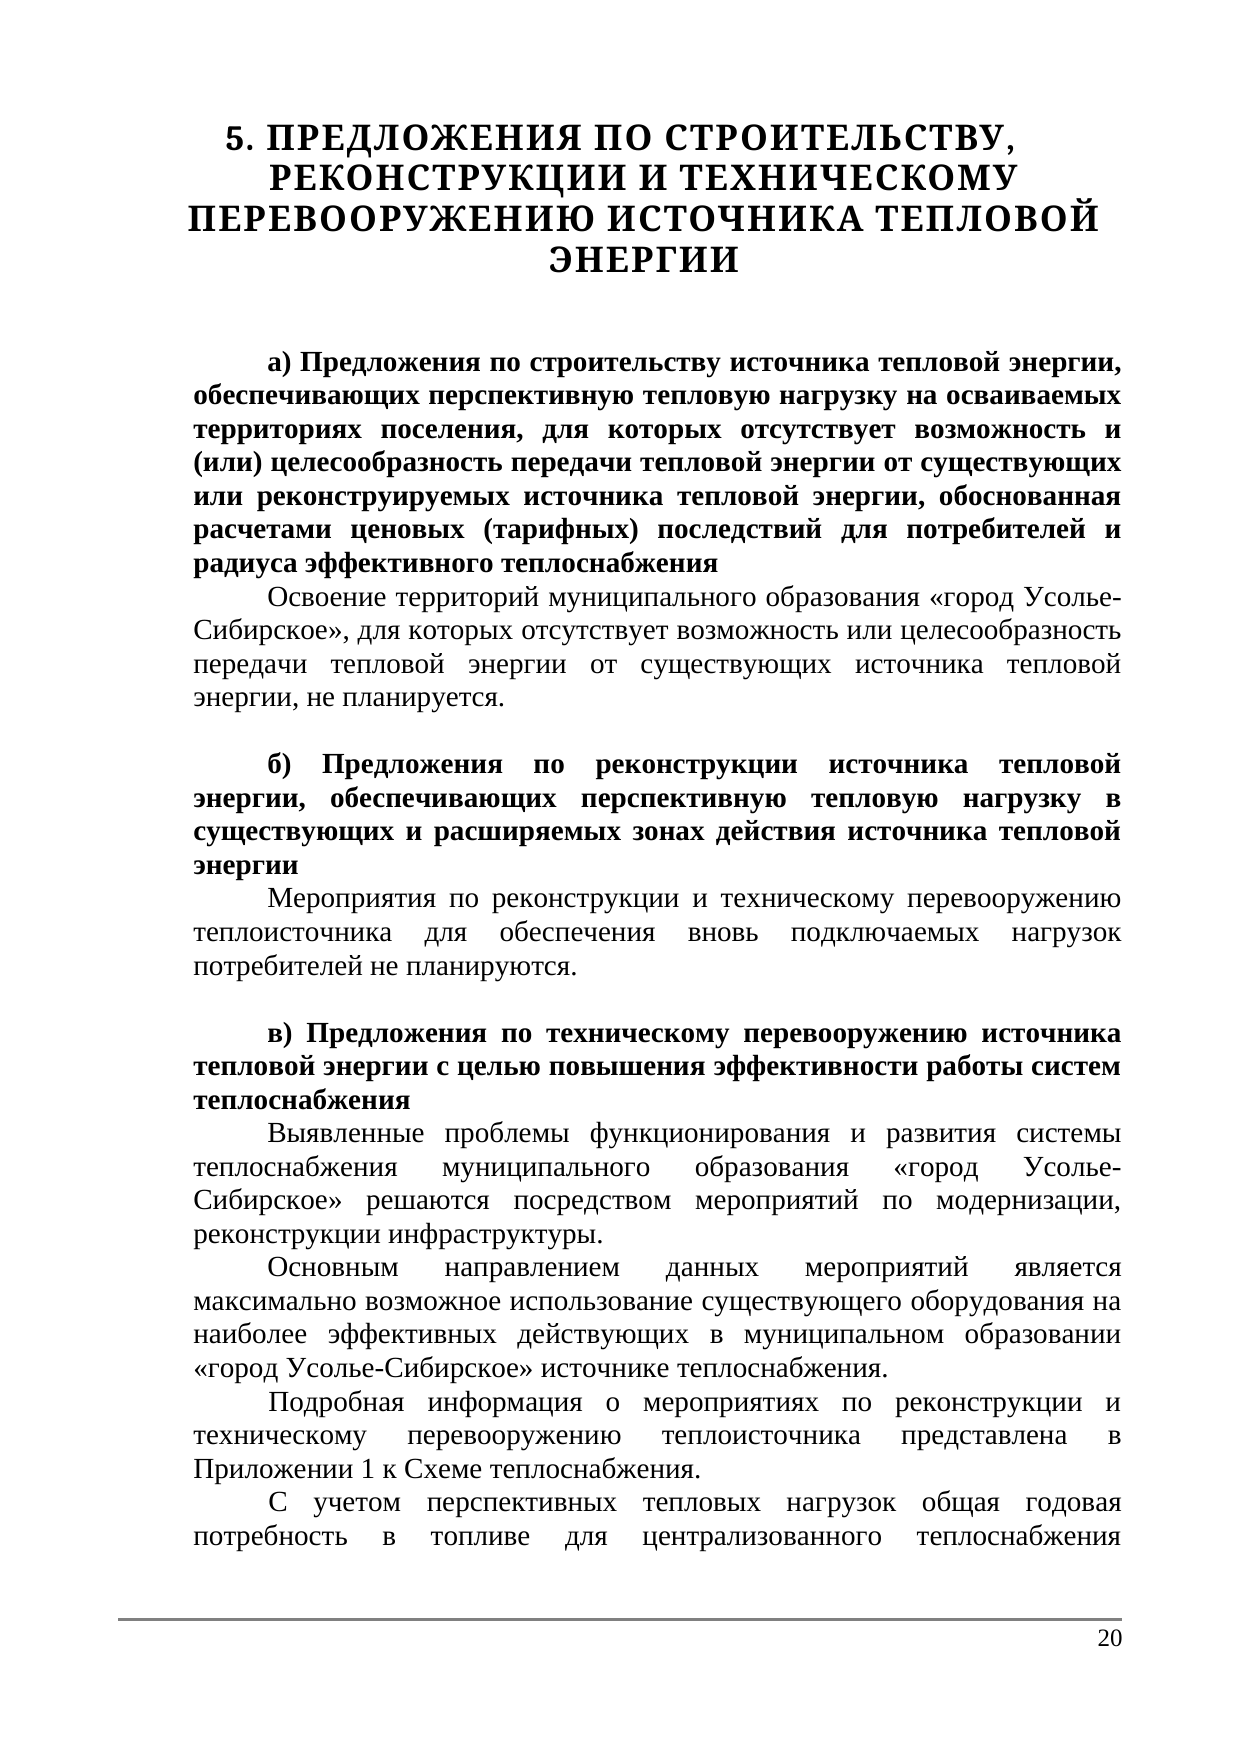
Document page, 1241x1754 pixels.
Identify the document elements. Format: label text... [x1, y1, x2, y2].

text Выявленные проблемы функционирования и развития системы теплоснабжения муниципального образования «город Усолье-Сибирское» решаются посредством мероприятий по модернизации, реконструкции инфраструктуры. [193, 1115, 1122, 1249]
text Мероприятия по реконструкции и техническому перевооружению теплоисточника для обеспечения вновь подключаемых нагрузок потребителей не планируются. [193, 881, 1122, 981]
text а) Предложения по строительству источника тепловой энергии, обеспечивающих перспективную тепловую нагрузку на осваиваемых территориях поселения, для которых отсутствует возможность и (или) целесообразность передачи тепловой энергии от существующих или реконструируемых источника тепловой энергии, обоснованная расчетами ценовых (тарифных) последствий для потребителей и радиуса эффективного теплоснабжения [193, 344, 1122, 579]
text б) Предложения по реконструкции источника тепловой энергии, обеспечивающих перспективную тепловую нагрузку в существующих и расширяемых зонах действия источника тепловой энергии [193, 746, 1122, 881]
text Освоение территорий муниципального образования «город Усолье-Сибирское», для которых отсутствует возможность или целесообразность передачи тепловой энергии от существующих источника тепловой энергии, не планируется. [193, 579, 1122, 713]
text Основным направлением данных мероприятий является максимально возможное использование существующего оборудования на наиболее эффективных действующих в муниципальном образовании «город Усолье-Сибирское» источнике теплоснабжения. [193, 1249, 1122, 1384]
text Подробная информация о мероприятиях по реконструкции и техническому перевооружению теплоисточника представлена в Приложении 1 к Схеме теплоснабжения. [193, 1384, 1122, 1484]
text в) Предложения по техническому перевооружению источника тепловой энергии с целью повышения эффективности работы систем теплоснабжения [193, 1015, 1122, 1115]
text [193, 1484, 1122, 1551]
subtitle 5. Предложения по строительству, реконструкции и техническому перевооружению источника тепловой энергии [118, 118, 1122, 281]
